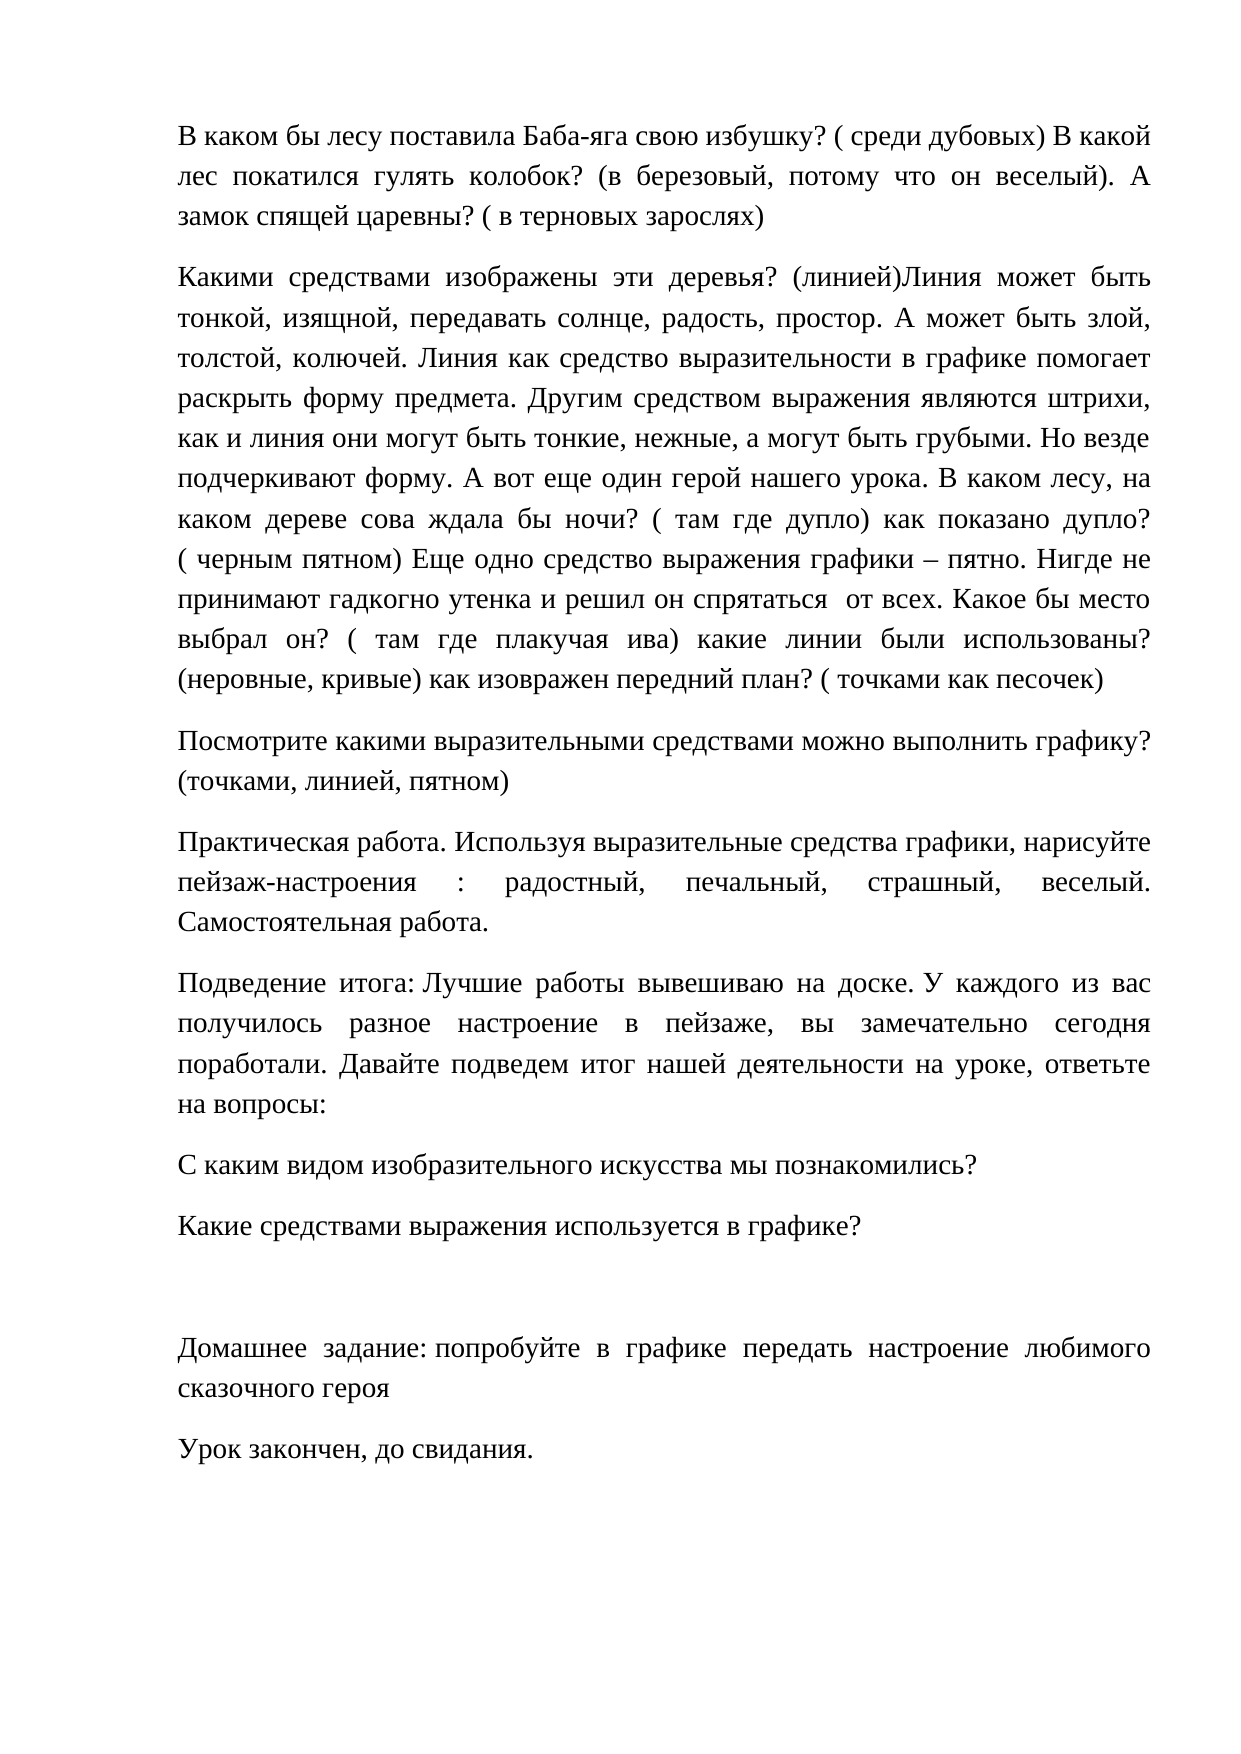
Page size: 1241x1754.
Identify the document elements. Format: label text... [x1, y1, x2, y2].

text Посмотрите какими выразительными средствами можно выполнить графику? (точками, линией, пятном) [177, 723, 1152, 796]
text Домашнее задание: попробуйте в графике передать настроение любимого сказочного героя [177, 1330, 1152, 1404]
text Урок закончен, до свидания. [177, 1431, 1152, 1465]
text Практическая работа. Используя выразительные средства графики, нарисуйте пейзаж-настроения : радостный, печальный, страшный, веселый. Самостоятельная работа. [177, 824, 1152, 938]
text В каком бы лесу поставила Баба-яга свою избушку? ( среди дубовых) В какой лес покатился гулять колобок? (в березовый, потому что он веселый). А замок спящей царевны? ( в терновых зарослях) [177, 118, 1152, 232]
text Какими средствами изображены эти деревья? (линией)Линия может быть тонкой, изящной, передавать солнце, радость, простор. А может быть злой, толстой, колючей. Линия как средство выразительности в графике помогает раскрыть форму предмета. Другим средством выражения являются штрихи, как и линия они могут быть тонкие, нежные, а могут быть грубыми. Но везде подчеркивают форму. А вот еще один герой нашего урока. В каком лесу, на каком дереве сова ждала бы ночи? ( там где дупло) как показано дупло? ( черным пятном) Еще одно средство выражения графики – пятно. Нигде не принимают гадкогно утенка и решил он спрятаться от всех. Какое бы место выбрал он? ( там где плакучая ива) какие линии были использованы? (неровные, кривые) как изовражен передний план? ( точками как песочек) [177, 259, 1152, 695]
text Какие средствами выражения используется в графике? [177, 1208, 1152, 1242]
text Подведение итога: Лучшие работы вывешиваю на доске. У каждого из вас получилось разное настроение в пейзаже, вы замечательно сегодня поработали. Давайте подведем итог нашей деятельности на уроке, ответьте на вопросы: [177, 965, 1152, 1119]
text С каким видом изобразительного искусства мы познакомились? [177, 1147, 1152, 1181]
